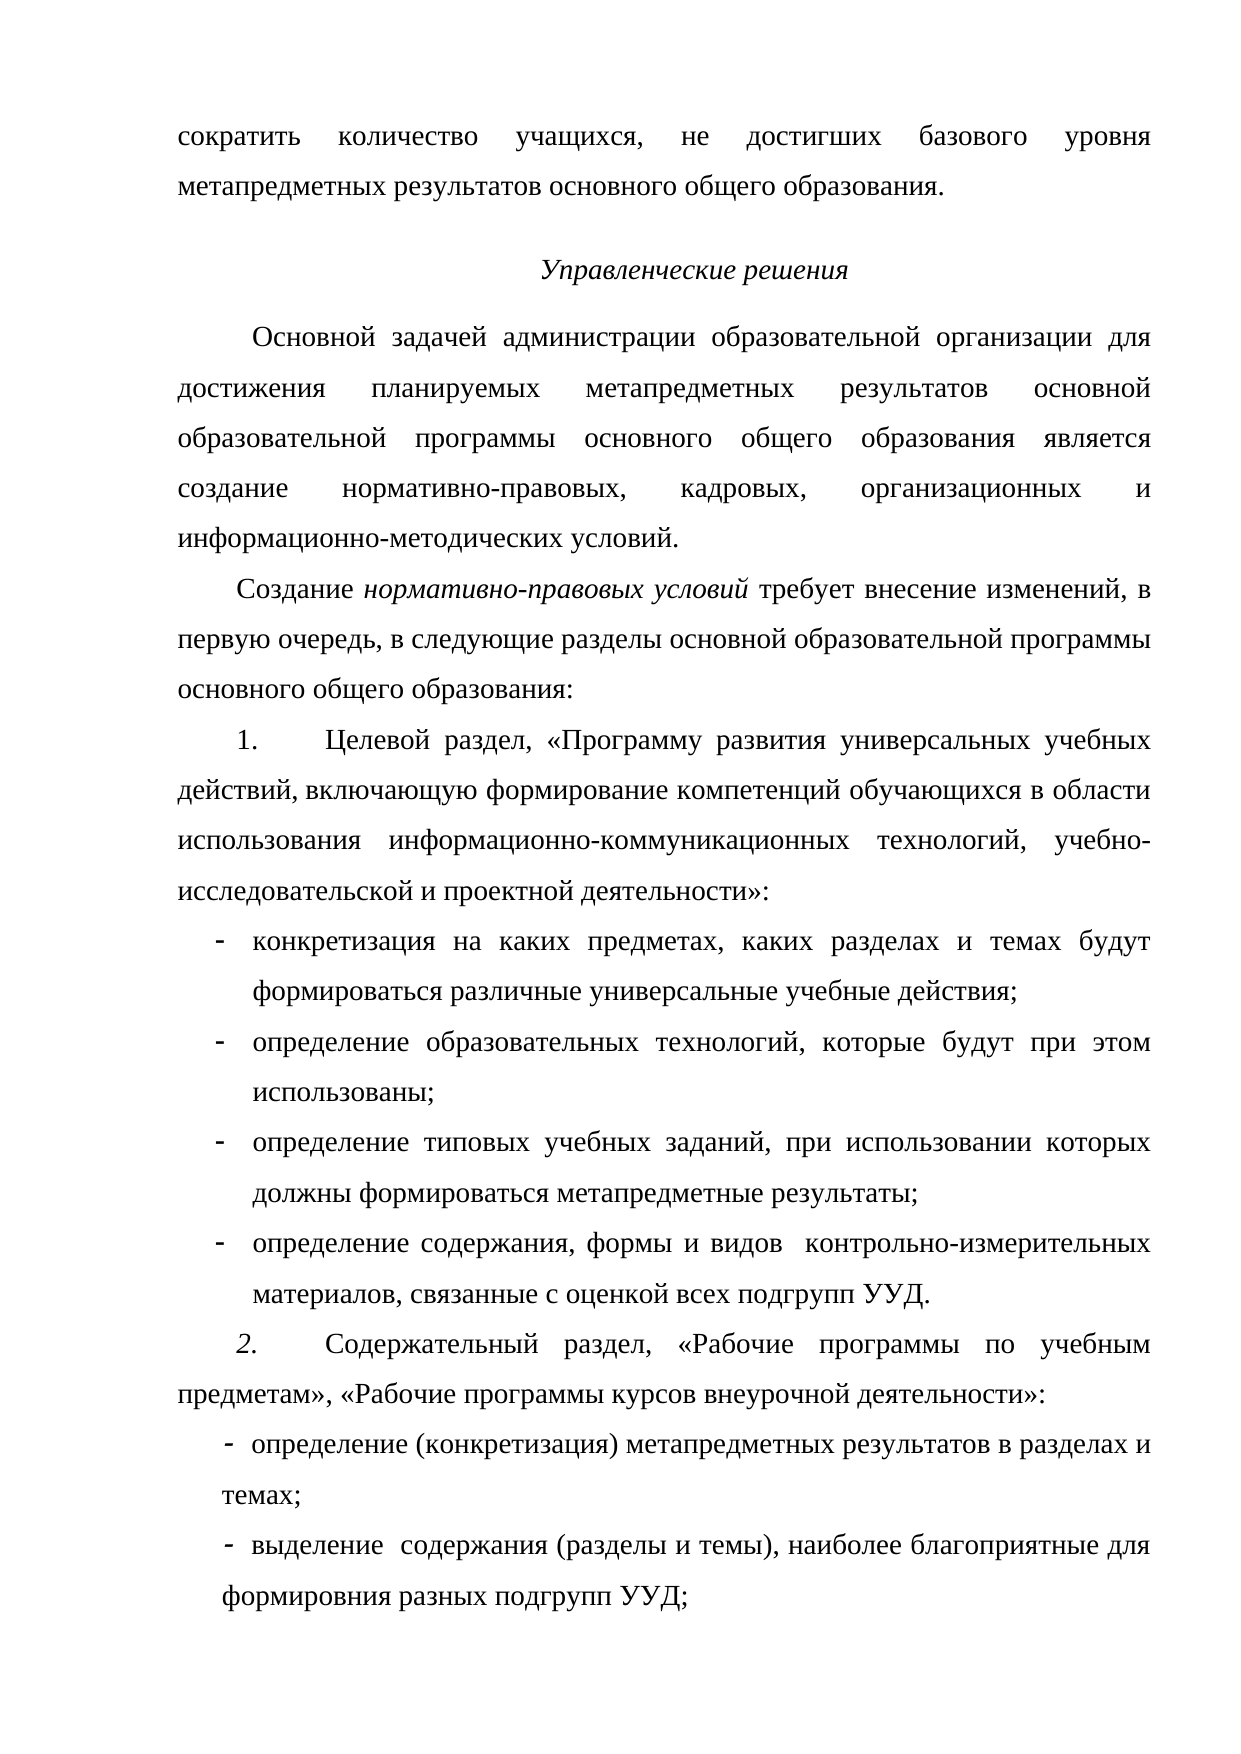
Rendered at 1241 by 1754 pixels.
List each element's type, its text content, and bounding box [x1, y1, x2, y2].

list Целевой раздел, «Программу развития универсальных учебных действий, включающую формирование компетенций обучающихся в области использования информационно-коммуникационных технологий, учебно-исследовательской и проектной деятельности»: [177, 722, 1152, 906]
text Создание нормативно-правовых условий требует внесение изменений, в первую очередь, в следующие разделы основной образовательной программы основного общего образования: [177, 571, 1152, 705]
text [177, 118, 1152, 202]
text Управленческие решения [177, 252, 1152, 286]
list определение типовых учебных заданий, при использовании которых должны формироваться метапредметные результаты; [215, 1124, 1152, 1208]
list Содержательный раздел, «Рабочие программы по учебным предметам», «Рабочие программы курсов внеурочной деятельности»: [177, 1326, 1152, 1410]
list выделение содержания (разделы и темы), наиболее благоприятные для формировния разных подгрупп УУД; [222, 1527, 1152, 1611]
list определение (конкретизация) метапредметных результатов в разделах и темах; [222, 1427, 1152, 1511]
text Основной задачей администрации образовательной организации для достижения планируемых метапредметных результатов основной образовательной программы основного общего образования является создание нормативно-правовых, кадровых, организационных и информационно-методических условий. [177, 319, 1152, 554]
list конкретизация на каких предметах, каких разделах и темах будут формироваться различные универсальные учебные действия; [215, 923, 1152, 1007]
list определение образовательных технологий, которые будут при этом использованы; [215, 1024, 1152, 1108]
list определение содержания, формы и видов контрольно-измерительных материалов, связанные с оценкой всех подгрупп УУД. [215, 1225, 1152, 1309]
